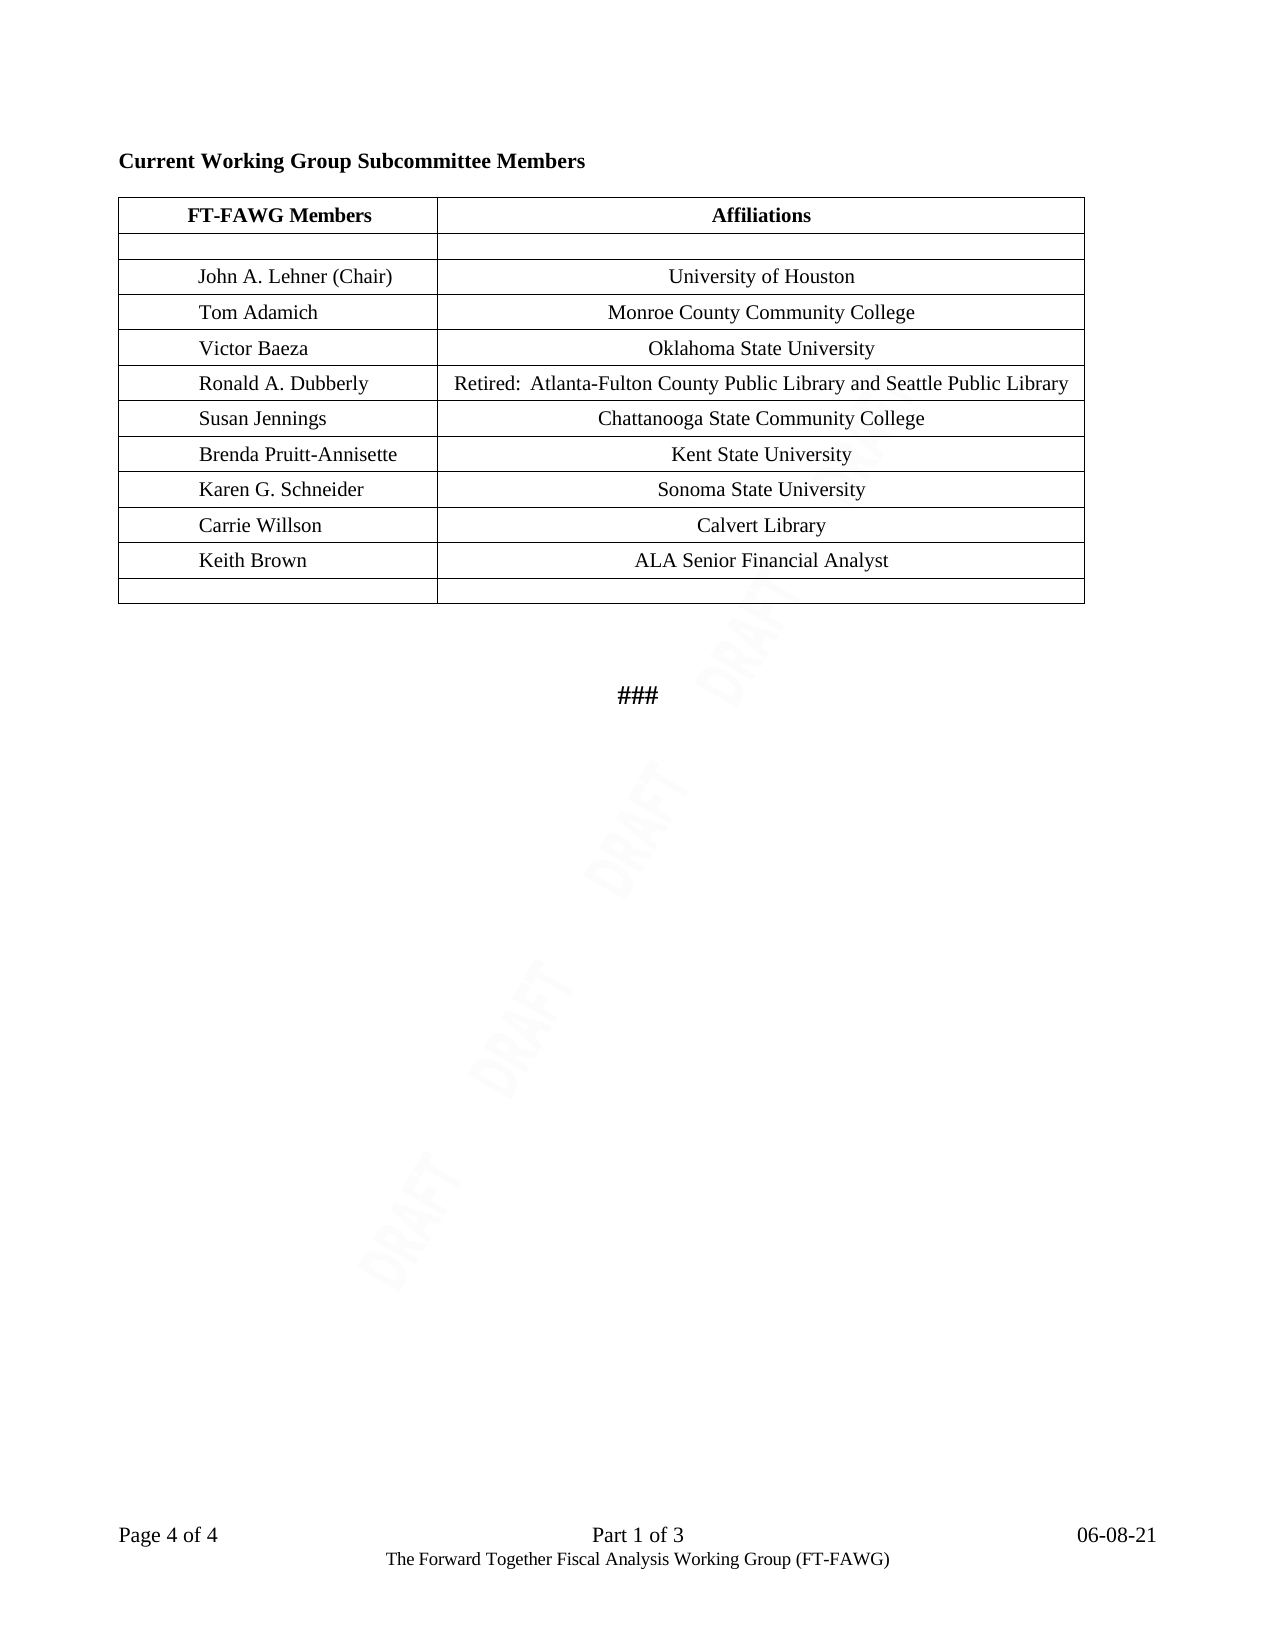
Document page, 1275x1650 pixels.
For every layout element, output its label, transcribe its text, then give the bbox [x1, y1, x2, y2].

table_cell Sonoma State University [438, 472, 1084, 507]
table_cell Chattanooga State Community College [438, 401, 1084, 436]
table_cell [119, 234, 437, 258]
table_cell John A. Lehner (Chair) [119, 260, 437, 294]
table_cell Calvert Library [438, 508, 1084, 542]
table_cell Carrie Willson [119, 508, 437, 542]
table_cell Keith Brown [119, 543, 437, 578]
table_header FT-FAWG Members [119, 198, 437, 233]
table_cell Susan Jennings [119, 401, 437, 436]
table_cell Oklahoma State University [438, 330, 1084, 365]
table_cell Tom Adamich [119, 295, 437, 329]
table_cell Brenda Pruitt-Annisette [119, 437, 437, 471]
picture [356, 604, 915, 1292]
table_cell [438, 234, 1084, 258]
text Current Working Group Subcommittee Members [118, 148, 1175, 173]
table_cell Monroe County Community College [438, 295, 1084, 329]
table_cell Retired: Atlanta-Fulton County Public Library and Seattle Public Library [438, 366, 1084, 400]
table_cell Ronald A. Dubberly [119, 366, 437, 400]
table_cell [438, 579, 1084, 603]
table_cell Karen G. Schneider [119, 472, 437, 507]
table_cell Kent State University [438, 437, 1084, 471]
table_header Affiliations [438, 198, 1084, 233]
table_cell [119, 579, 437, 603]
table_cell ALA Senior Financial Analyst [438, 543, 1084, 578]
table_cell University of Houston [438, 260, 1084, 294]
table_cell Victor Baeza [119, 330, 437, 365]
